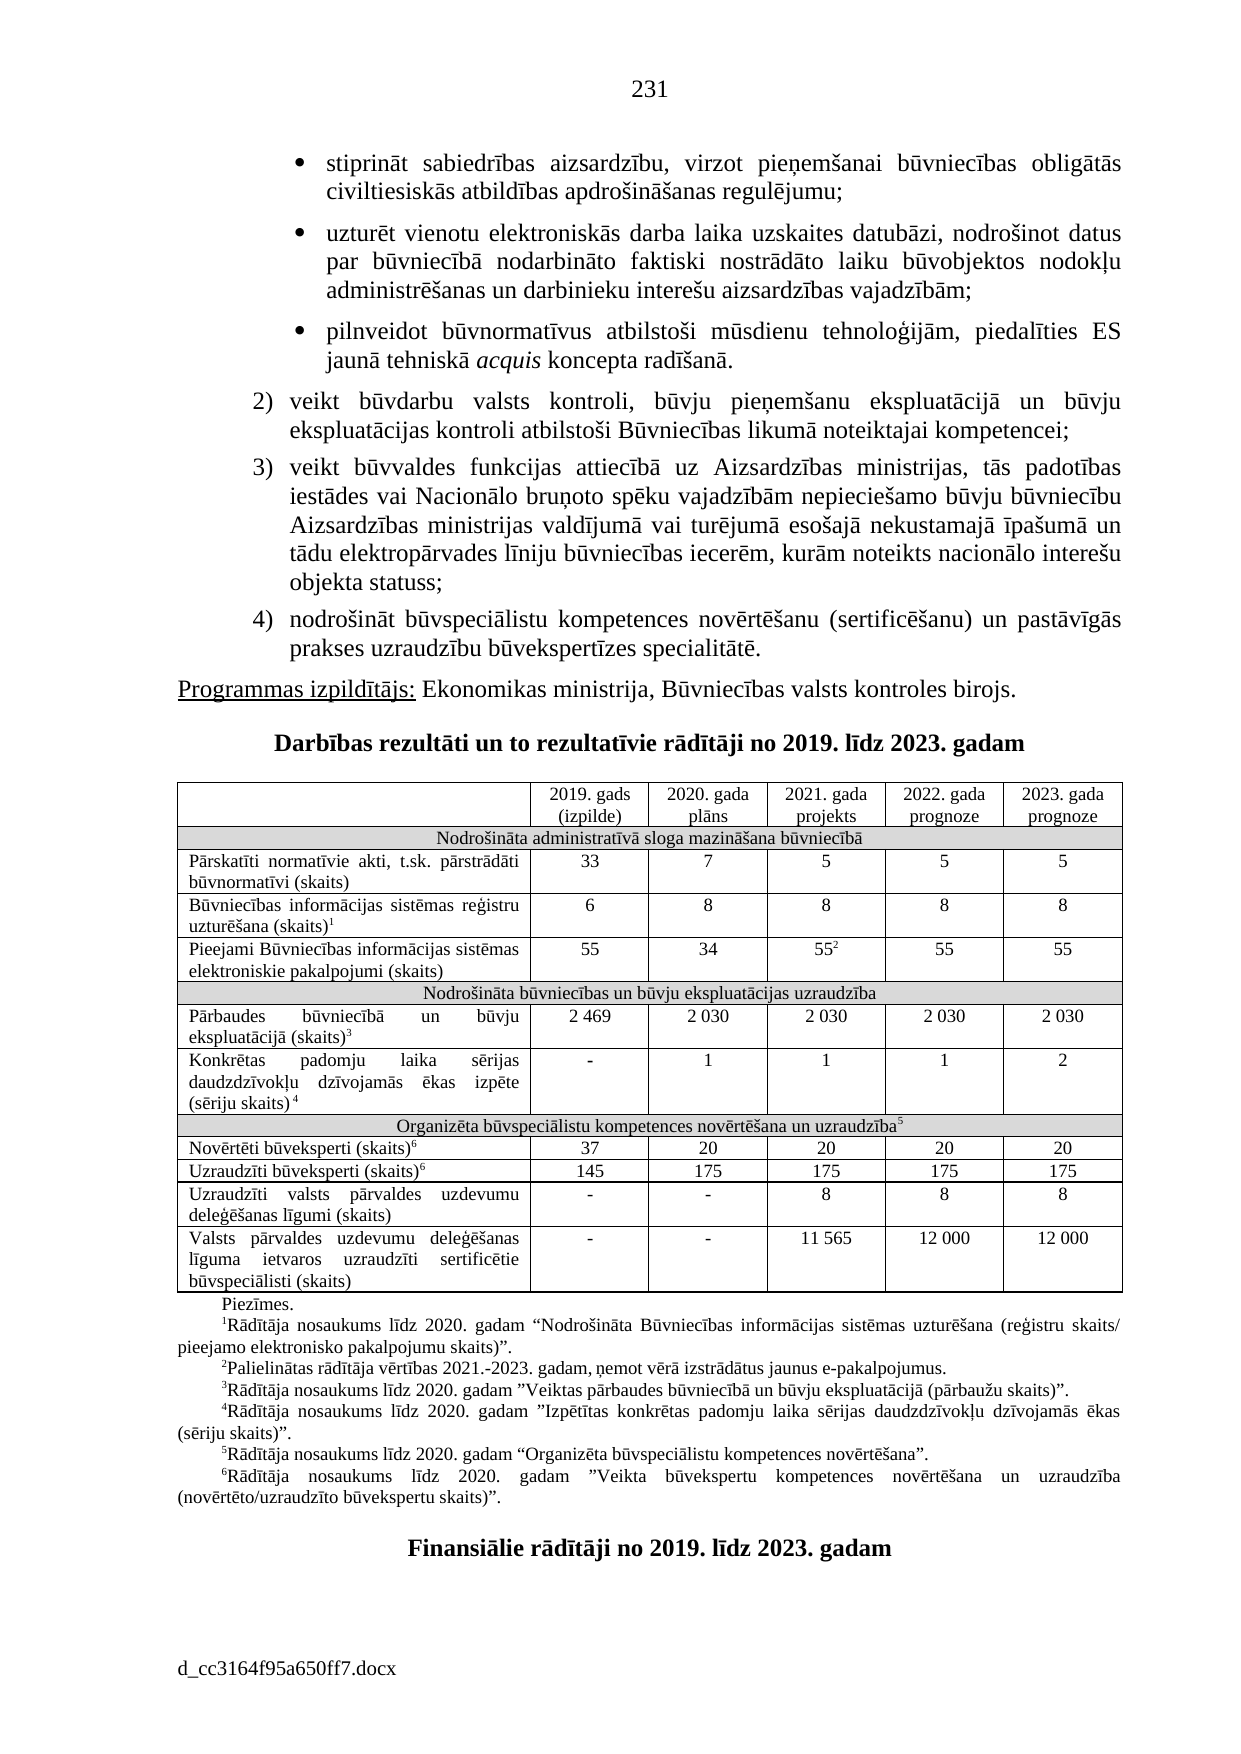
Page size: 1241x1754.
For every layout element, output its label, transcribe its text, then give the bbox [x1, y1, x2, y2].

table_cell 175 [1004, 1160, 1122, 1181]
table_cell 20 [1004, 1137, 1122, 1159]
table_cell 34 [649, 938, 767, 981]
table_cell 5 [1004, 850, 1122, 893]
table_cell 2 030 [649, 1005, 767, 1048]
table_header 2022. gada prognoze [886, 783, 1003, 826]
table_cell 7 [649, 850, 767, 893]
text 1Rādītāja nosaukums līdz 2020. gadam “Nodrošināta Būvniecības informācijas sistēmas uzturēšana (reģistru skaits/ pieejamo elektronisko pakalpojumu skaits)”. [177, 1314, 1122, 1357]
table_header 2023. gada prognoze [1004, 783, 1122, 826]
table_cell 8 [768, 1183, 885, 1226]
text 6Rādītāja nosaukums līdz 2020. gadam ”Veikta būvekspertu kompetences novērtēšana un uzraudzība (novērtēto/uzraudzīto būvekspertu skaits)”. [177, 1465, 1122, 1508]
table_cell 6 [531, 894, 648, 937]
text Piezīmes. [177, 1293, 1122, 1314]
table_cell 55 [886, 938, 1003, 981]
table_cell 55 [531, 938, 648, 981]
table_cell 55 [1004, 938, 1122, 981]
table_cell Pārbaudes būvniecībā un būvju ekspluatācijā (skaits)3 [178, 1005, 530, 1048]
table_cell 33 [531, 850, 648, 893]
table_cell 5 [886, 850, 1003, 893]
text 5Rādītāja nosaukums līdz 2020. gadam “Organizēta būvspeciālistu kompetences novērtēšana”. [177, 1443, 1122, 1465]
table_cell - [649, 1183, 767, 1226]
table_header 2021. gada projekts [768, 783, 885, 826]
table_cell 8 [1004, 894, 1122, 937]
table_cell 2 030 [1004, 1005, 1122, 1048]
table_cell 12 000 [1004, 1227, 1122, 1291]
table_cell 2 030 [886, 1005, 1003, 1048]
table_cell Nodrošināta administratīvā sloga mazināšana būvniecībā [178, 827, 1122, 849]
table_cell 1 [886, 1049, 1003, 1114]
table_cell 145 [531, 1160, 648, 1181]
table_cell 20 [768, 1137, 885, 1159]
table_cell 20 [886, 1137, 1003, 1159]
table_cell Konkrētas padomju laika sērijas daudzdzīvokļu dzīvojamās ēkas izpēte (sēriju skaits) 4 [178, 1049, 530, 1114]
table_cell 8 [886, 1183, 1003, 1226]
table_cell 12 000 [886, 1227, 1003, 1291]
table_cell 1 [768, 1049, 885, 1114]
table_cell 5 [768, 850, 885, 893]
table_cell - [531, 1049, 648, 1114]
list stiprināt sabiedrības aizsardzību, virzot pieņemšanai būvniecības obligātās civiltiesiskās atbildības apdrošināšanas regulējumu; [295, 148, 1122, 205]
text Programmas izpildītājs: Ekonomikas ministrija, Būvniecības valsts kontroles birojs. [177, 674, 1122, 703]
table_cell 552 [768, 938, 885, 981]
text 2Palielinātas rādītāja vērtības 2021.-2023. gadam, ņemot vērā izstrādātus jaunus e-pakalpojumus. [177, 1357, 1122, 1379]
table_cell Uzraudzīti būveksperti (skaits)6 [178, 1160, 530, 1181]
table_header [178, 783, 530, 826]
text Finansiālie rādītāji no 2019. līdz 2023. gadam [177, 1533, 1122, 1562]
table_cell 8 [649, 894, 767, 937]
table_cell Pārskatīti normatīvie akti, t.sk. pārstrādāti būvnormatīvi (skaits) [178, 850, 530, 893]
table_cell 175 [649, 1160, 767, 1181]
table_cell Organizēta būvspeciālistu kompetences novērtēšana un uzraudzība5 [178, 1115, 1122, 1136]
table_cell 2 469 [531, 1005, 648, 1048]
text 4Rādītāja nosaukums līdz 2020. gadam ”Izpētītas konkrētas padomju laika sērijas daudzdzīvokļu dzīvojamās ēkas (sēriju skaits)”. [177, 1400, 1122, 1443]
table_cell 175 [768, 1160, 885, 1181]
table_cell Uzraudzīti valsts pārvaldes uzdevumu deleģēšanas līgumi (skaits) [178, 1183, 530, 1226]
text 4) nodrošināt būvspeciālistu kompetences novērtēšanu (sertificēšanu) un pastāvīgās prakses uzraudzību būvekspertīzes specialitātē. [252, 604, 1122, 662]
table_cell 11 565 [768, 1227, 885, 1291]
text 3Rādītāja nosaukums līdz 2020. gadam ”Veiktas pārbaudes būvniecībā un būvju ekspluatācijā (pārbaužu skaits)”. [177, 1379, 1122, 1400]
table_cell 2 030 [768, 1005, 885, 1048]
table_cell Novērtēti būveksperti (skaits)6 [178, 1137, 530, 1159]
list uzturēt vienotu elektroniskās darba laika uzskaites datubāzi, nodrošinot datus par būvniecībā nodarbināto faktiski nostrādāto laiku būvobjektos nodokļu administrēšanas un darbinieku interešu aizsardzības vajadzībām; [295, 218, 1122, 304]
list pilnveidot būvnormatīvus atbilstoši mūsdienu tehnoloģijām, piedalīties ES jaunā tehniskā acquis koncepta radīšanā. [295, 316, 1122, 374]
table_cell - [531, 1227, 648, 1291]
table_cell Pieejami Būvniecības informācijas sistēmas elektroniskie pakalpojumi (skaits) [178, 938, 530, 981]
table_cell 1 [649, 1049, 767, 1114]
table_cell Valsts pārvaldes uzdevumu deleģēšanas līguma ietvaros uzraudzīti sertificētie būvspeciālisti (skaits) [178, 1227, 530, 1291]
text Darbības rezultāti un to rezultatīvie rādītāji no 2019. līdz 2023. gadam [177, 728, 1122, 757]
text 2) veikt būvdarbu valsts kontroli, būvju pieņemšanu ekspluatācijā un būvju ekspluatācijas kontroli atbilstoši Būvniecības likumā noteiktajai kompetencei; [252, 386, 1122, 444]
table_cell 8 [886, 894, 1003, 937]
table_cell 20 [649, 1137, 767, 1159]
table_header 2020. gada plāns [649, 783, 767, 826]
table_cell - [531, 1183, 648, 1226]
table_cell - [649, 1227, 767, 1291]
table_cell Nodrošināta būvniecības un būvju ekspluatācijas uzraudzība [178, 982, 1122, 1004]
table_cell 37 [531, 1137, 648, 1159]
table_cell 8 [1004, 1183, 1122, 1226]
table_header 2019. gads (izpilde) [531, 783, 648, 826]
table_cell 175 [886, 1160, 1003, 1181]
text 3) veikt būvvaldes funkcijas attiecībā uz Aizsardzības ministrijas, tās padotības iestādes vai Nacionālo bruņoto spēku vajadzībām nepieciešamo būvju būvniecību Aizsardzības ministrijas valdījumā vai turējumā esošajā nekustamajā īpašumā un tādu elektropārvades līniju būvniecības iecerēm, kurām noteikts nacionālo interešu objekta statuss; [252, 452, 1122, 596]
table_cell 8 [768, 894, 885, 937]
table_cell 2 [1004, 1049, 1122, 1114]
table_cell Būvniecības informācijas sistēmas reģistru uzturēšana (skaits)1 [178, 894, 530, 937]
